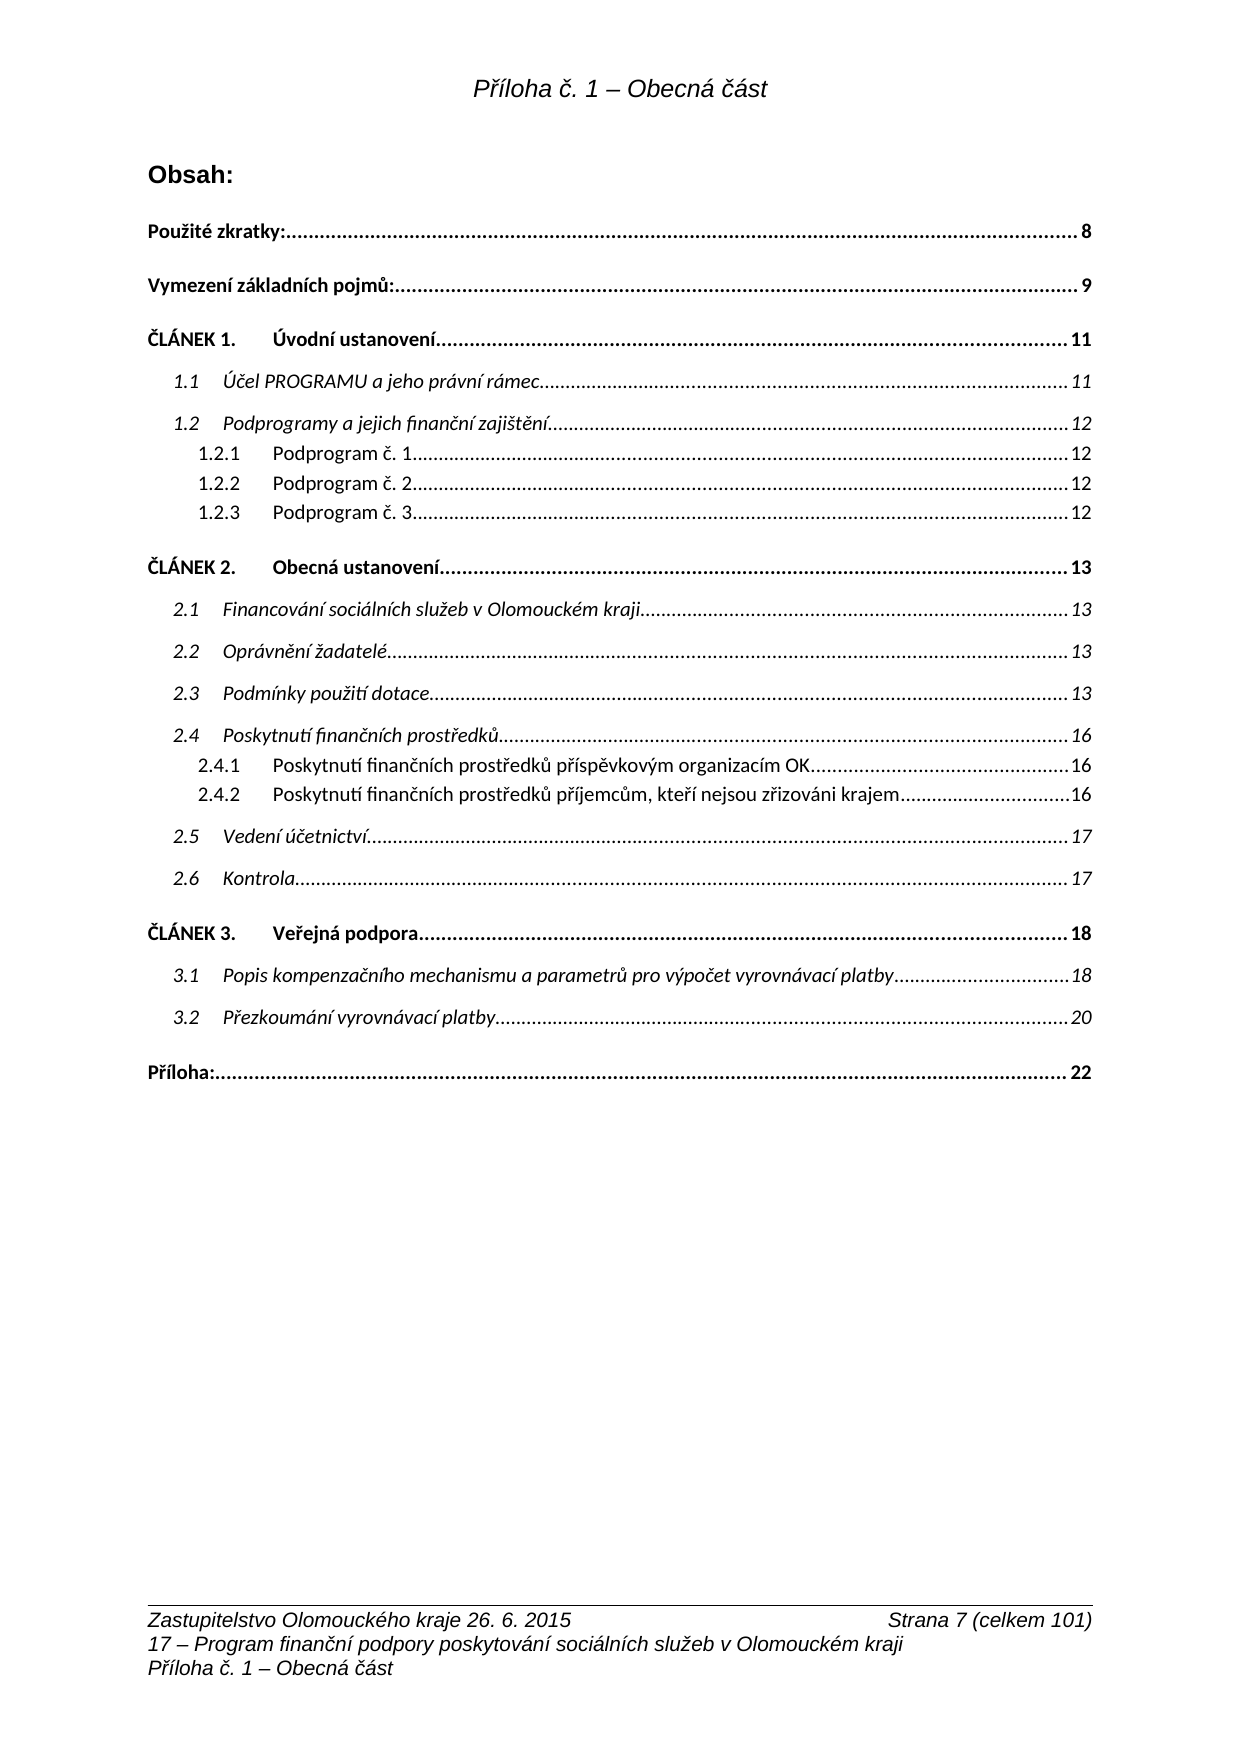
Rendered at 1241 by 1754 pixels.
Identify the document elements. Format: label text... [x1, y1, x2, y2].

text Obsah: [148, 160, 1093, 189]
